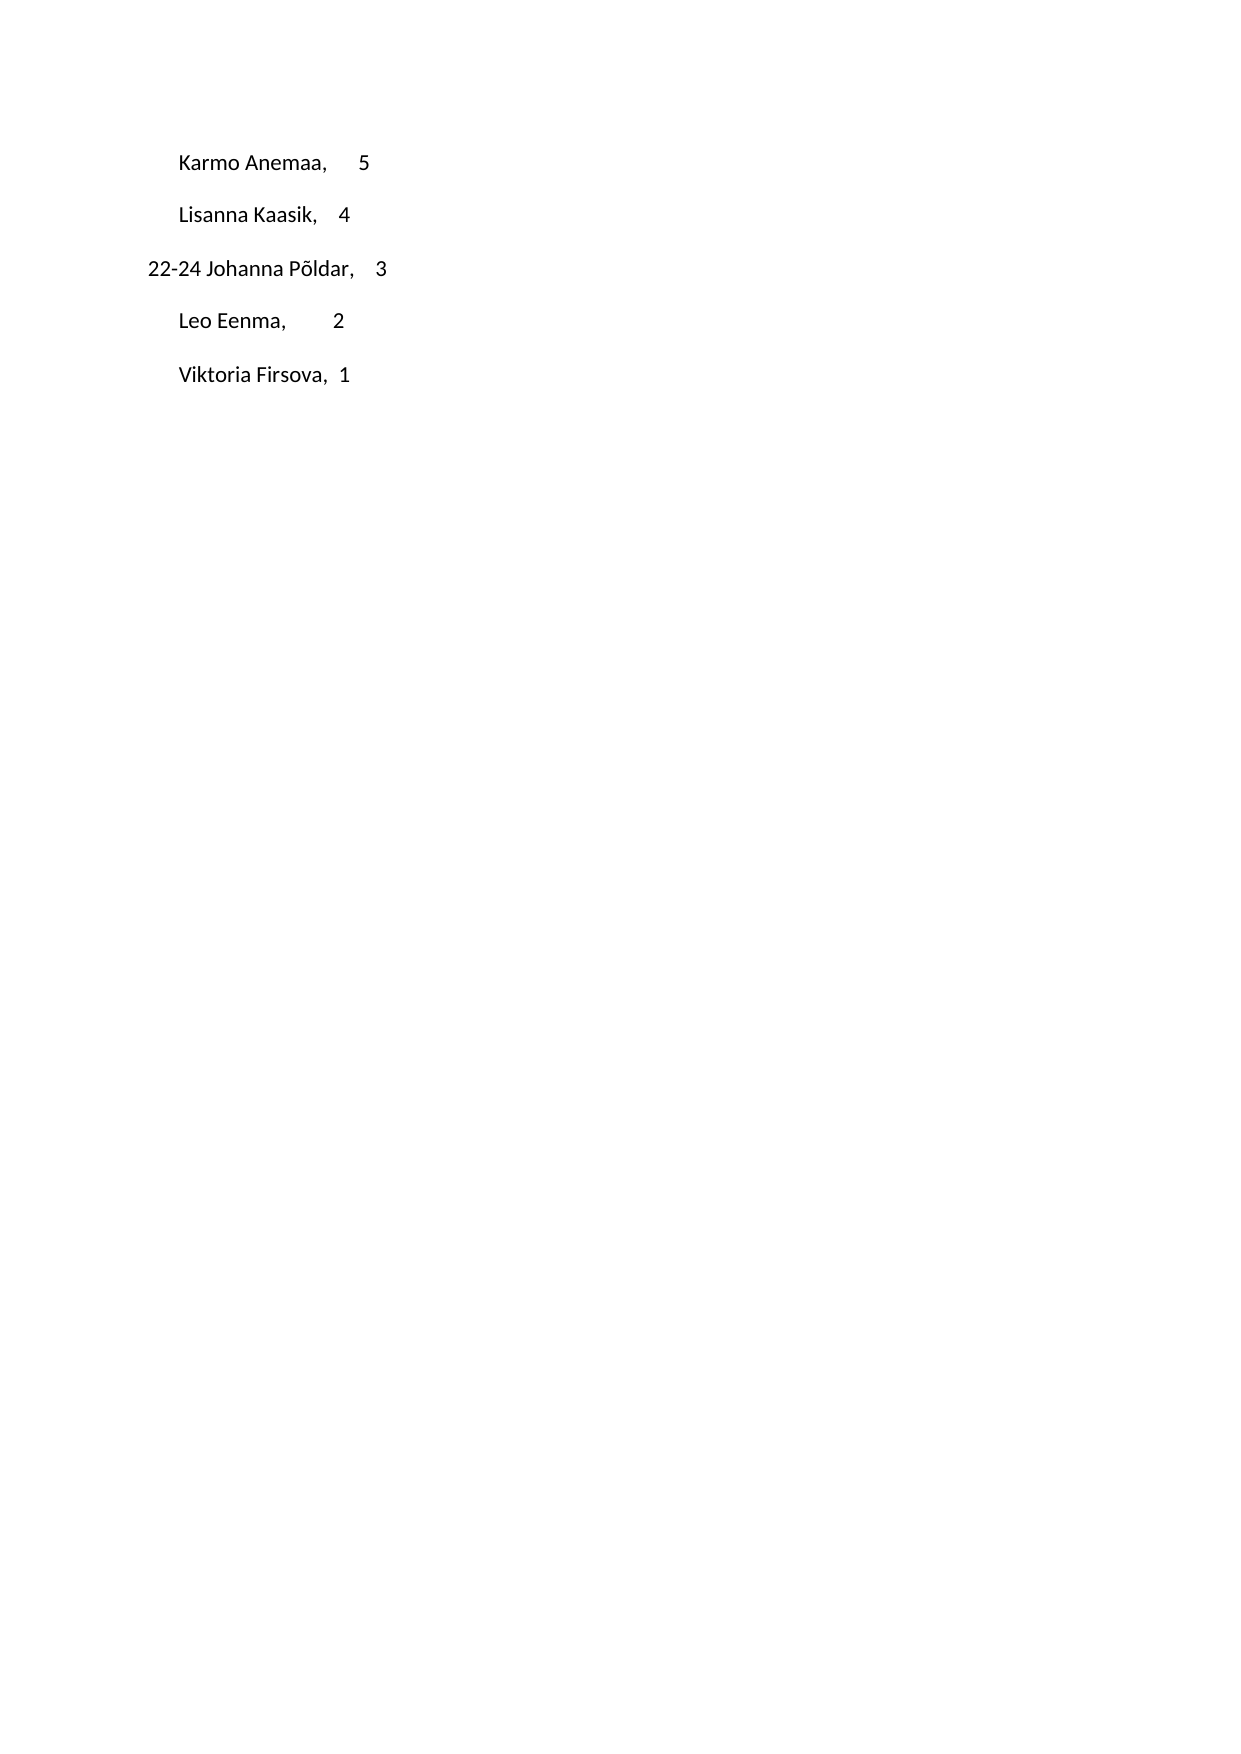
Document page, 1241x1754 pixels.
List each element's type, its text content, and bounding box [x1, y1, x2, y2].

text Lisanna Kaasik, 4 [148, 201, 1093, 229]
text 22-24 Johanna Põldar, 3 [148, 254, 1093, 282]
text Viktoria Firsova, 1 [148, 360, 1093, 388]
text Karmo Anemaa, 5 [148, 148, 1093, 176]
text Leo Eenma, 2 [148, 307, 1093, 335]
